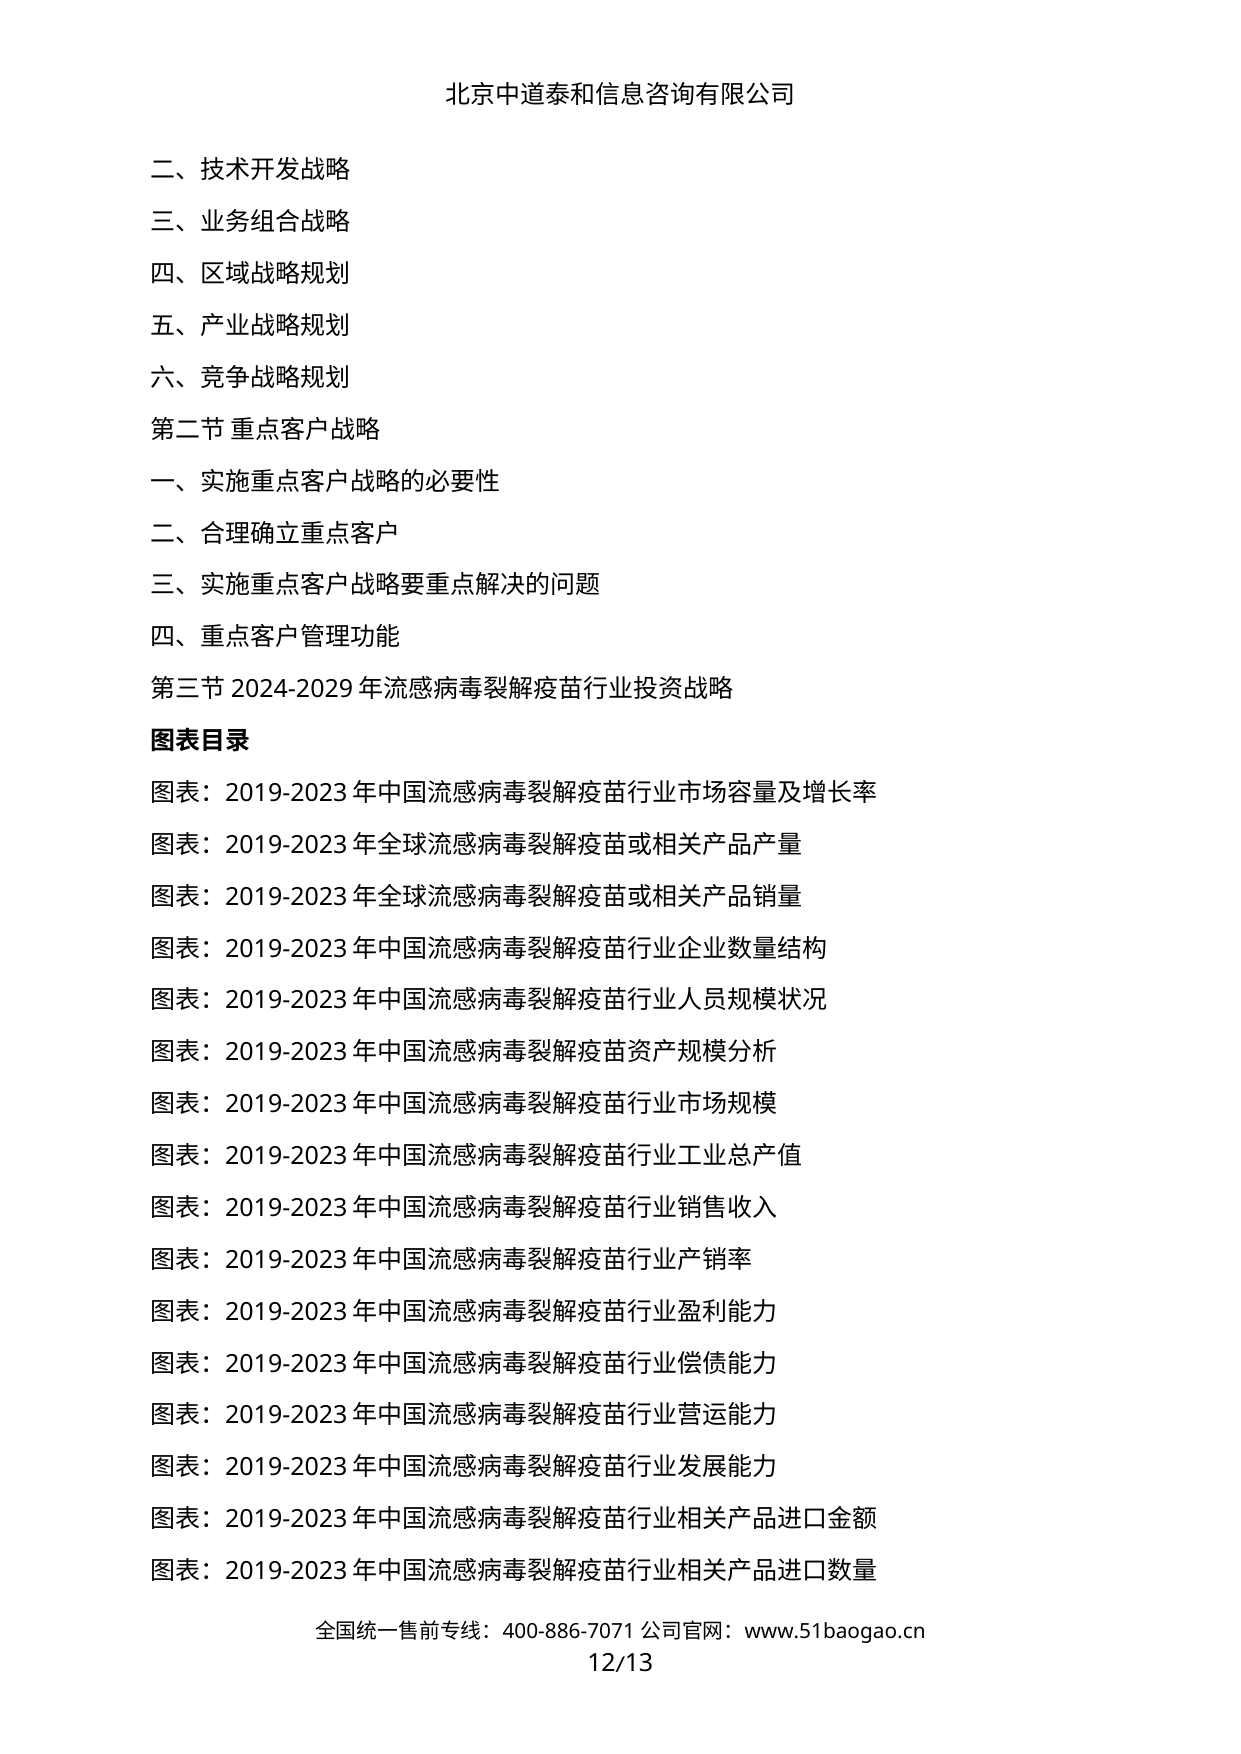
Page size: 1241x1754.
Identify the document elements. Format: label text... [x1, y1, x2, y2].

text 六、竞争战略规划 [150, 357, 1090, 394]
text 二、技术开发战略 [150, 150, 1090, 186]
text 图表：2019-2023年中国流感病毒裂解疫苗行业产销率 [150, 1239, 1090, 1276]
text 一、实施重点客户战略的必要性 [150, 461, 1090, 497]
text 第二节 重点客户战略 [150, 409, 1090, 446]
text 图表：2019-2023年中国流感病毒裂解疫苗行业营运能力 [150, 1395, 1090, 1431]
text 图表：2019-2023年中国流感病毒裂解疫苗行业销售收入 [150, 1187, 1090, 1224]
text 三、业务组合战略 [150, 202, 1090, 238]
text 图表：2019-2023年全球流感病毒裂解疫苗或相关产品产量 [150, 824, 1090, 861]
text 图表：2019-2023年中国流感病毒裂解疫苗行业工业总产值 [150, 1136, 1090, 1172]
text 图表：2019-2023年中国流感病毒裂解疫苗行业盈利能力 [150, 1291, 1090, 1327]
text 图表：2019-2023年全球流感病毒裂解疫苗或相关产品销量 [150, 876, 1090, 912]
text 五、产业战略规划 [150, 306, 1090, 342]
text 二、合理确立重点客户 [150, 513, 1090, 549]
text 四、重点客户管理功能 [150, 617, 1090, 653]
text 图表：2019-2023年中国流感病毒裂解疫苗行业相关产品进口数量 [150, 1551, 1090, 1587]
text 图表：2019-2023年中国流感病毒裂解疫苗行业人员规模状况 [150, 980, 1090, 1016]
text 图表：2019-2023年中国流感病毒裂解疫苗行业市场容量及增长率 [150, 772, 1090, 809]
text 四、区域战略规划 [150, 254, 1090, 290]
text 图表：2019-2023年中国流感病毒裂解疫苗资产规模分析 [150, 1032, 1090, 1068]
text 第三节 2024-2029年流感病毒裂解疫苗行业投资战略 [150, 669, 1090, 705]
text 三、实施重点客户战略要重点解决的问题 [150, 565, 1090, 601]
text 图表：2019-2023年中国流感病毒裂解疫苗行业偿债能力 [150, 1343, 1090, 1379]
text 图表目录 [150, 721, 1090, 757]
text 图表：2019-2023年中国流感病毒裂解疫苗行业相关产品进口金额 [150, 1499, 1090, 1535]
text 图表：2019-2023年中国流感病毒裂解疫苗行业市场规模 [150, 1084, 1090, 1120]
text 图表：2019-2023年中国流感病毒裂解疫苗行业发展能力 [150, 1447, 1090, 1483]
text 图表：2019-2023年中国流感病毒裂解疫苗行业企业数量结构 [150, 928, 1090, 964]
